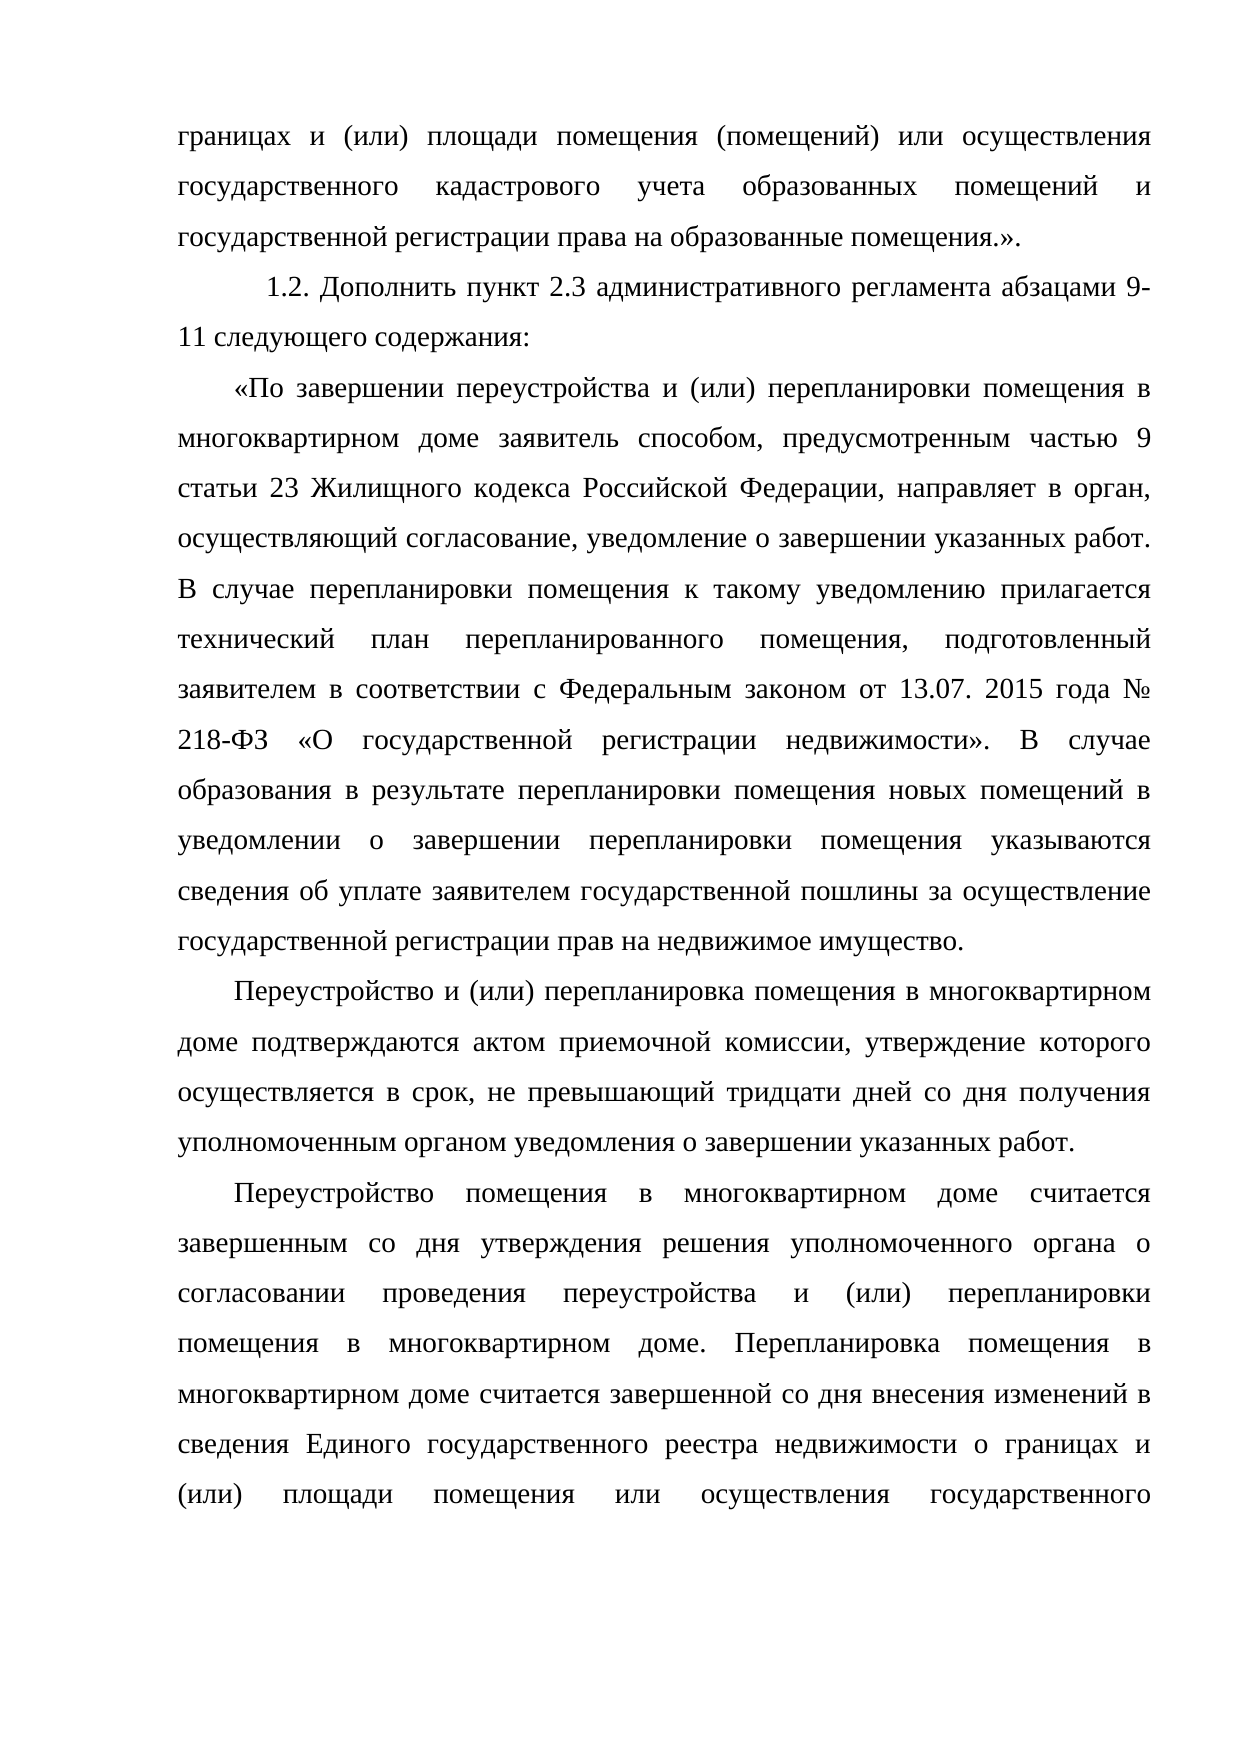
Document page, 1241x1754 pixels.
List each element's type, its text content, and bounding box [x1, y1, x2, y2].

text Переустройство и (или) перепланировка помещения в многоквартирном доме подтверждаются актом приемочной комиссии, утверждение которого осуществляется в срок, не превышающий тридцати дней со дня получения уполномоченным органом уведомления о завершении указанных работ. [177, 973, 1152, 1158]
text «По завершении переустройства и (или) перепланировки помещения в многоквартирном доме заявитель способом, предусмотренным частью 9 статьи 23 Жилищного кодекса Российской Федерации, направляет в орган, осуществляющий согласование, уведомление о завершении указанных работ. В случае перепланировки помещения к такому уведомлению прилагается технический план перепланированного помещения, подготовленный заявителем в соответствии с Федеральным законом от 13.07. 2015 года № 218-ФЗ «О государственной регистрации недвижимости». В случае образования в результате перепланировки помещения новых помещений в уведомлении о завершении перепланировки помещения указываются сведения об уплате заявителем государственной пошлины за осуществление государственной регистрации прав на недвижимое имущество. [177, 370, 1152, 957]
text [177, 118, 1152, 252]
text 1.2. Дополнить пункт 2.3 административного регламента абзацами 9-11 следующего содержания: [177, 269, 1152, 353]
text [177, 1175, 1152, 1510]
